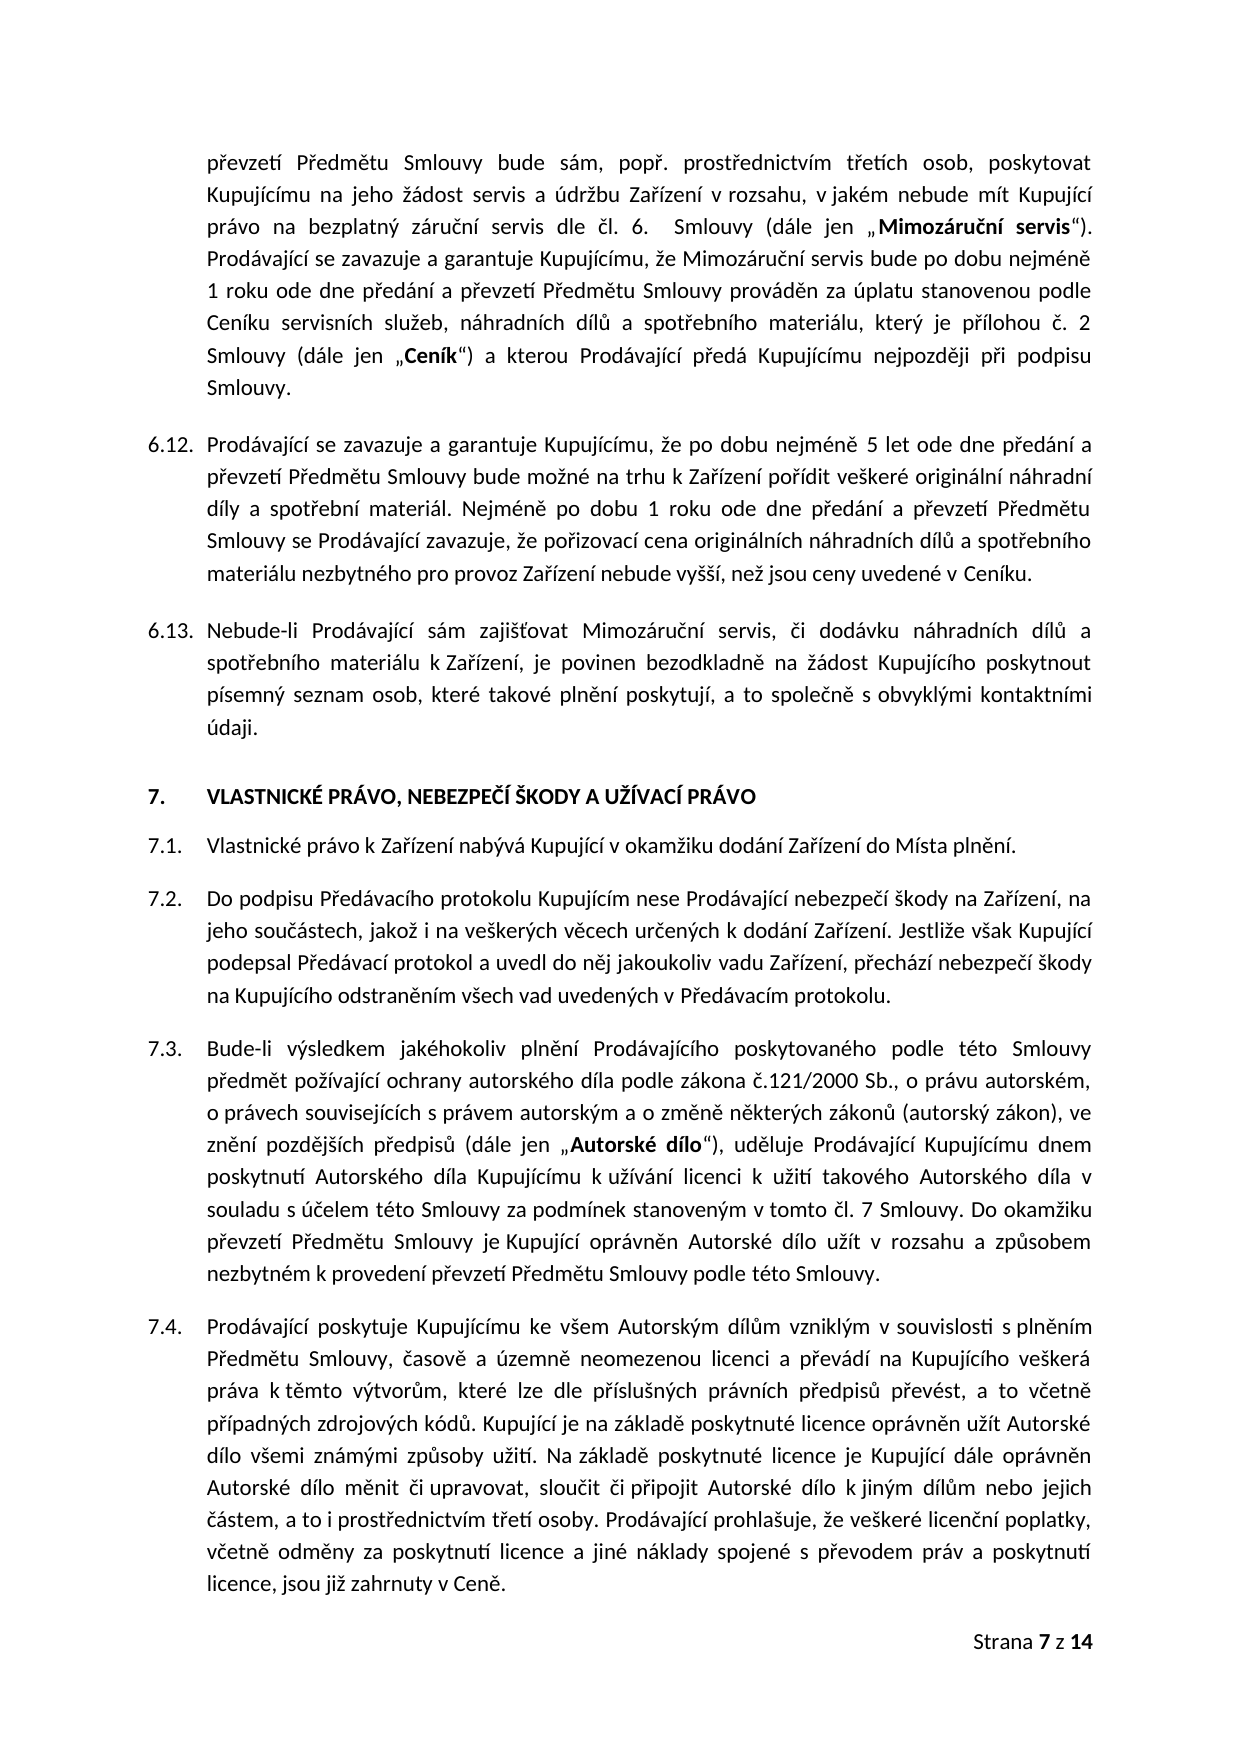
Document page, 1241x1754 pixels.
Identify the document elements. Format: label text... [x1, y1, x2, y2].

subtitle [148, 148, 1093, 401]
subtitle Vlastnické právo k Zařízení nabývá Kupující v okamžiku dodání Zařízení do Místa plnění. [148, 831, 1093, 859]
subtitle Prodávající poskytuje Kupujícímu ke všem Autorským dílům vzniklým v souvislosti s plněním Předmětu Smlouvy, časově a územně neomezenou licenci a převádí na Kupujícího veškerá práva k těmto výtvorům, které lze dle příslušných právních předpisů převést, a to včetně případných zdrojových kódů. Kupující je na základě poskytnuté licence oprávněn užít Autorské dílo všemi známými způsoby užití. Na základě poskytnuté licence je Kupující dále oprávněn Autorské dílo měnit či upravovat, sloučit či připojit Autorské dílo k jiným dílům nebo jejich částem, a to i prostřednictvím třetí osoby. Prodávající prohlašuje, že veškeré licenční poplatky, včetně odměny za poskytnutí licence a jiné náklady spojené s převodem práv a poskytnutí licence, jsou již zahrnuty v Ceně. [148, 1312, 1093, 1598]
subtitle Do podpisu Předávacího protokolu Kupujícím nese Prodávající nebezpečí škody na Zařízení, na jeho součástech, jakož i na veškerých věcech určených k dodání Zařízení. Jestliže však Kupující podepsal Předávací protokol a uvedl do něj jakoukoliv vadu Zařízení, přechází nebezpečí škody na Kupujícího odstraněním všech vad uvedených v Předávacím protokolu. [148, 884, 1093, 1009]
subtitle VLASTNICKÉ PRÁVO, NEBEZPEČÍ ŠKODY A UŽÍVACÍ PRÁVO [148, 782, 1093, 810]
subtitle Bude-li výsledkem jakéhokoliv plnění Prodávajícího poskytovaného podle této Smlouvy předmět požívající ochrany autorského díla podle zákona č.121/2000 Sb., o právu autorském, o právech souvisejících s právem autorským a o změně některých zákonů (autorský zákon), ve znění pozdějších předpisů (dále jen „Autorské dílo“), uděluje Prodávající Kupujícímu dnem poskytnutí Autorského díla Kupujícímu k užívání licenci k užití takového Autorského díla v souladu s účelem této Smlouvy za podmínek stanoveným v tomto čl. 7 Smlouvy. Do okamžiku převzetí Předmětu Smlouvy je Kupující oprávněn Autorské dílo užít v rozsahu a způsobem nezbytném k provedení převzetí Předmětu Smlouvy podle této Smlouvy. [148, 1034, 1093, 1287]
subtitle Prodávající se zavazuje a garantuje Kupujícímu, že po dobu nejméně 5 let ode dne předání a převzetí Předmětu Smlouvy bude možné na trhu k Zařízení pořídit veškeré originální náhradní díly a spotřební materiál. Nejméně po dobu 1 roku ode dne předání a převzetí Předmětu Smlouvy se Prodávající zavazuje, že pořizovací cena originálních náhradních dílů a spotřebního materiálu nezbytného pro provoz Zařízení nebude vyšší, než jsou ceny uvedené v Ceníku. [148, 430, 1093, 587]
subtitle Nebude-li Prodávající sám zajišťovat Mimozáruční servis, či dodávku náhradních dílů a spotřebního materiálu k Zařízení, je povinen bezodkladně na žádost Kupujícího poskytnout písemný seznam osob, které takové plnění poskytují, a to společně s obvyklými kontaktními údaji. [148, 616, 1093, 741]
